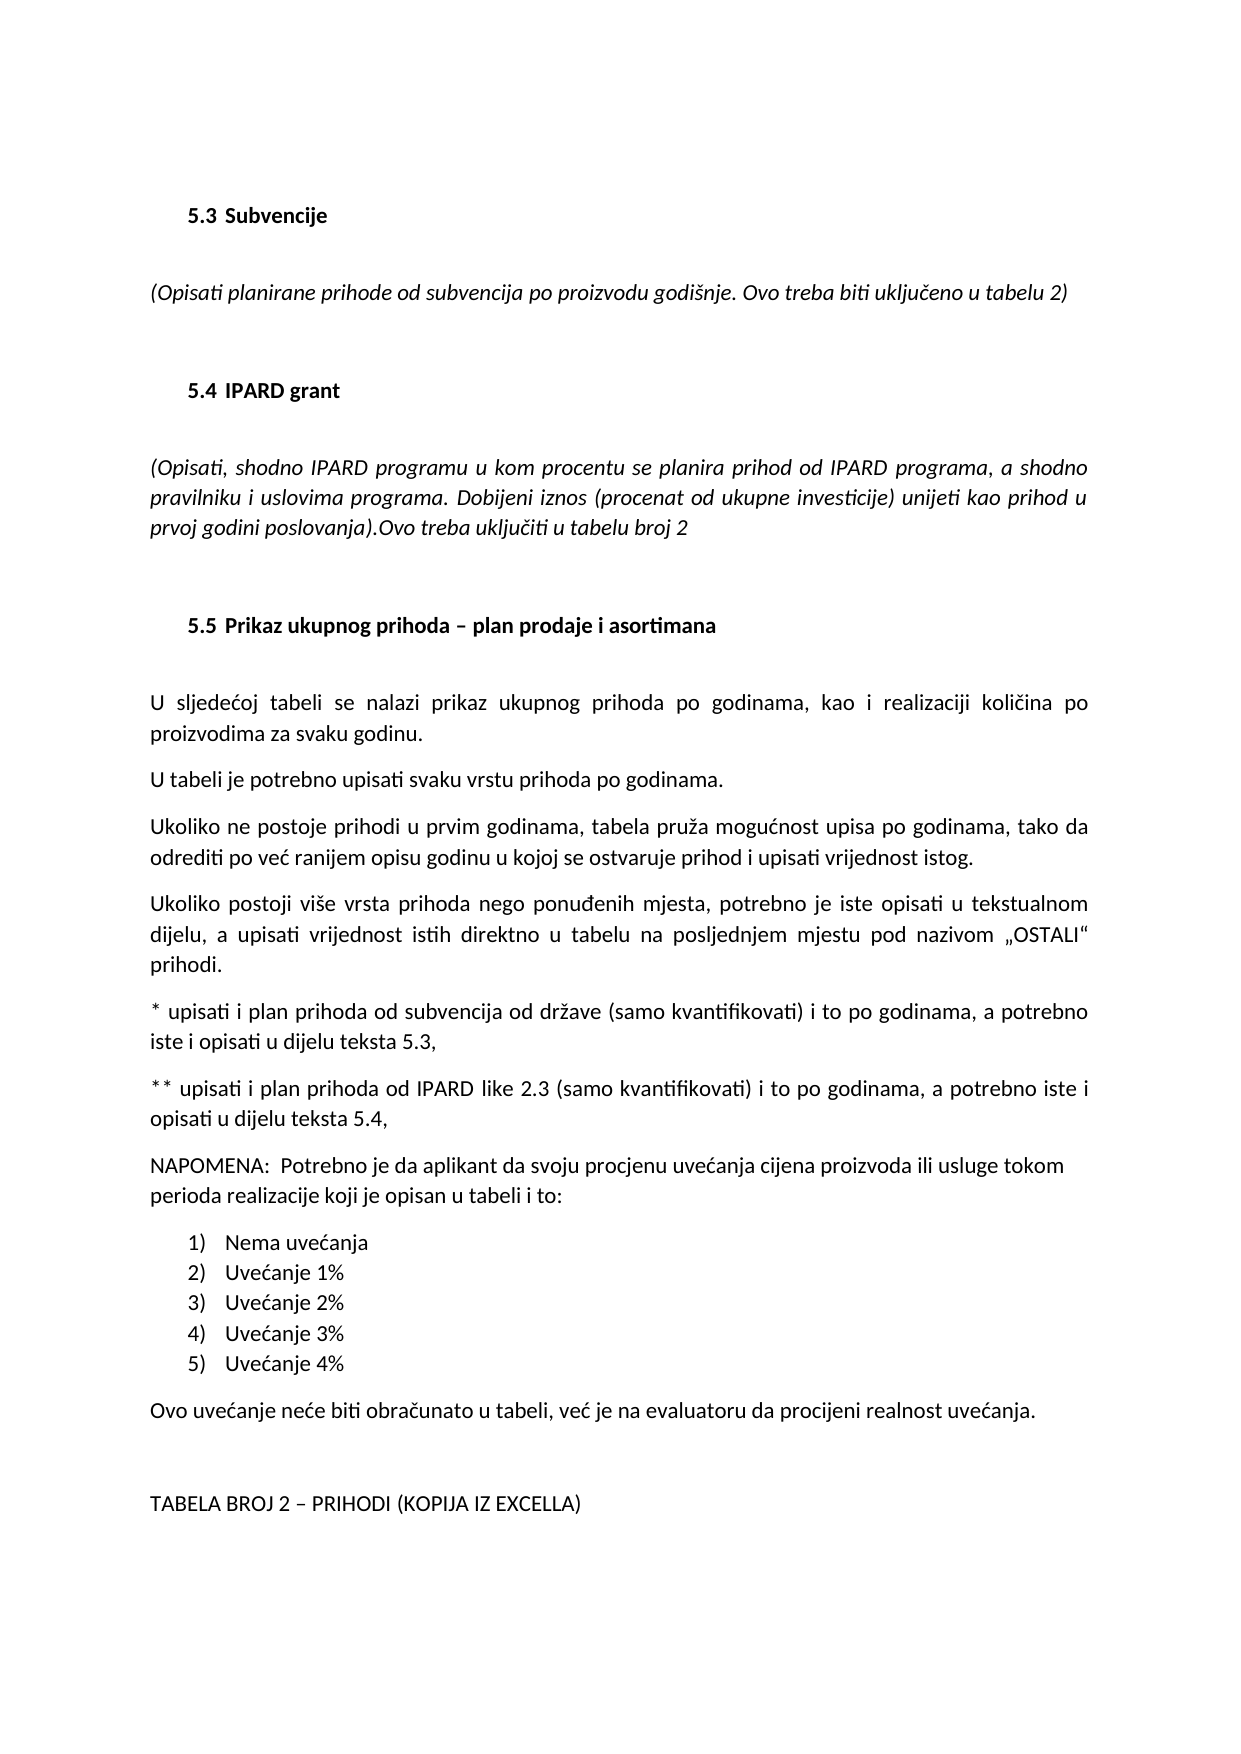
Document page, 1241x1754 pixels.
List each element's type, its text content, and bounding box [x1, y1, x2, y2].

list Nema uvećanja [187, 1228, 1090, 1256]
text Ovo uvećanje neće biti obračunato u tabeli, već je na evaluatoru da procijeni realnost uvećanja. [150, 1396, 1090, 1424]
text (Opisati, shodno IPARD programu u kom procentu se planira prihod od IPARD programa, a shodno pravilniku i uslovima programa. Dobijeni iznos (procenat od ukupne investicije) unijeti kao prihod u prvoj godini poslovanja).Ovo treba uključiti u tabelu broj 2 [150, 453, 1090, 542]
subtitle Subvencije [187, 201, 1090, 229]
text NAPOMENA: Potrebno je da aplikant da svoju procjenu uvećanja cijena proizvoda ili usluge tokom perioda realizacije koji je opisan u tabeli i to: [150, 1151, 1090, 1209]
list Uvećanje 4% [187, 1349, 1090, 1377]
subtitle IPARD grant [187, 376, 1090, 404]
text Ukoliko ne postoje prihodi u prvim godinama, tabela pruža mogućnost upisa po godinama, tako da odrediti po već ranijem opisu godinu u kojoj se ostvaruje prihod i upisati vrijednost istog. [150, 812, 1090, 871]
list Uvećanje 1% [187, 1258, 1090, 1286]
text U tabeli je potrebno upisati svaku vrstu prihoda po godinama. [150, 766, 1090, 794]
text ** upisati i plan prihoda od IPARD like 2.3 (samo kvantifikovati) i to po godinama, a potrebno iste i opisati u dijelu teksta 5.4, [150, 1074, 1090, 1132]
text (Opisati planirane prihode od subvencija po proizvodu godišnje. Ovo treba biti uključeno u tabelu 2) [150, 278, 1090, 306]
text U sljedećoj tabeli se nalazi prikaz ukupnog prihoda po godinama, kao i realizaciji količina po proizvodima za svaku godinu. [150, 688, 1090, 747]
list Uvećanje 3% [187, 1319, 1090, 1347]
list Uvećanje 2% [187, 1288, 1090, 1317]
text TABELA BROJ 2 – PRIHODI (KOPIJA IZ EXCELLA) [150, 1489, 1090, 1518]
subtitle Prikaz ukupnog prihoda – plan prodaje i asortimana [187, 611, 1090, 639]
text * upisati i plan prihoda od subvencija od države (samo kvantifikovati) i to po godinama, a potrebno iste i opisati u dijelu teksta 5.3, [150, 997, 1090, 1055]
text Ukoliko postoji više vrsta prihoda nego ponuđenih mjesta, potrebno je iste opisati u tekstualnom dijelu, a upisati vrijednost istih direktno u tabelu na posljednjem mjestu pod nazivom „OSTALI“ prihodi. [150, 889, 1090, 978]
